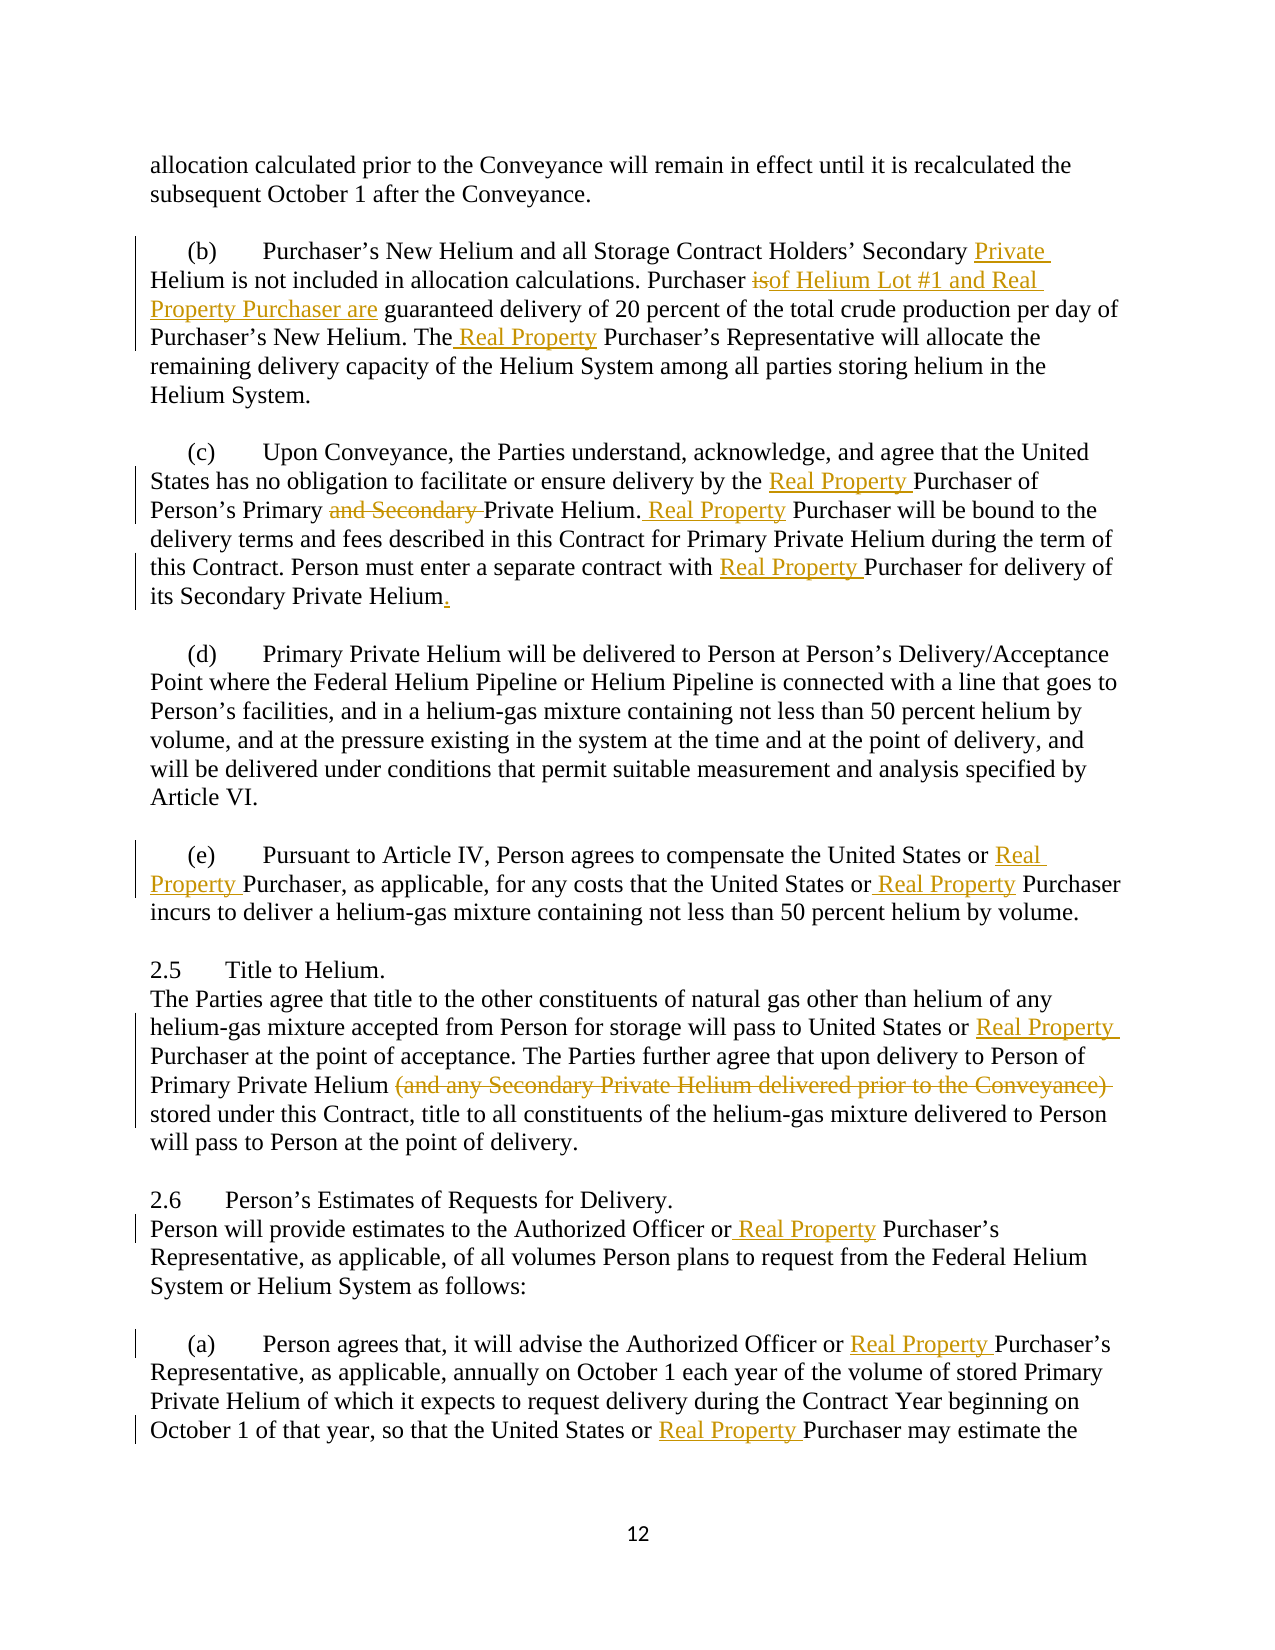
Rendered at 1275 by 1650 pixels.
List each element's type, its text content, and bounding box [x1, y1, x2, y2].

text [150, 1329, 1125, 1444]
text 2.5 Title to Helium. [150, 955, 1125, 984]
text (e) Pursuant to Article IV, Person agrees to compensate the United States or Purchaser, as applicable, for any costs that the United States or Purchaser incurs to deliver a helium-gas mixture containing not less than 50 percent helium by volume. [150, 840, 1125, 926]
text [150, 150, 1125, 207]
text 2.6 Person’s Estimates of Requests for Delivery. [150, 1185, 1125, 1214]
text The Parties agree that title to the other constituents of natural gas other than helium of any helium-gas mixture accepted from Person for storage will pass to United States or Purchaser at the point of acceptance. The Parties further agree that upon delivery to Person of Primary Private Helium stored under this Contract, title to all constituents of the helium-gas mixture delivered to Person will pass to Person at the point of delivery. [150, 984, 1125, 1156]
text Person will provide estimates to the Authorized Officer or Purchaser’s Representative, as applicable, of all volumes Person plans to request from the Federal Helium System or Helium System as follows: [150, 1214, 1125, 1300]
text (c) Upon Conveyance, the Parties understand, acknowledge, and agree that the United States has no obligation to facilitate or ensure delivery by the Purchaser of Person’s Primary Private Helium. Purchaser will be bound to the delivery terms and fees described in this Contract for Primary Private Helium during the term of this Contract. Person must enter a separate contract with Purchaser for delivery of its Secondary Private Helium [150, 437, 1125, 610]
text (b) Purchaser’s New Helium and all Storage Contract Holders’ Secondary Helium is not included in allocation calculations. Purchaser guaranteed delivery of 20 percent of the total crude production per day of Purchaser’s New Helium. The Purchaser’s Representative will allocate the remaining delivery capacity of the Helium System among all parties storing helium in the Helium System. [150, 236, 1125, 409]
text (d) Primary Private Helium will be delivered to Person at Person’s Delivery/Acceptance Point where the Federal Helium Pipeline or Helium Pipeline is connected with a line that goes to Person’s facilities, and in a helium-gas mixture containing not less than 50 percent helium by volume, and at the pressure existing in the system at the time and at the point of delivery, and will be delivered under conditions that permit suitable measurement and analysis specified by Article VI. [150, 639, 1125, 811]
